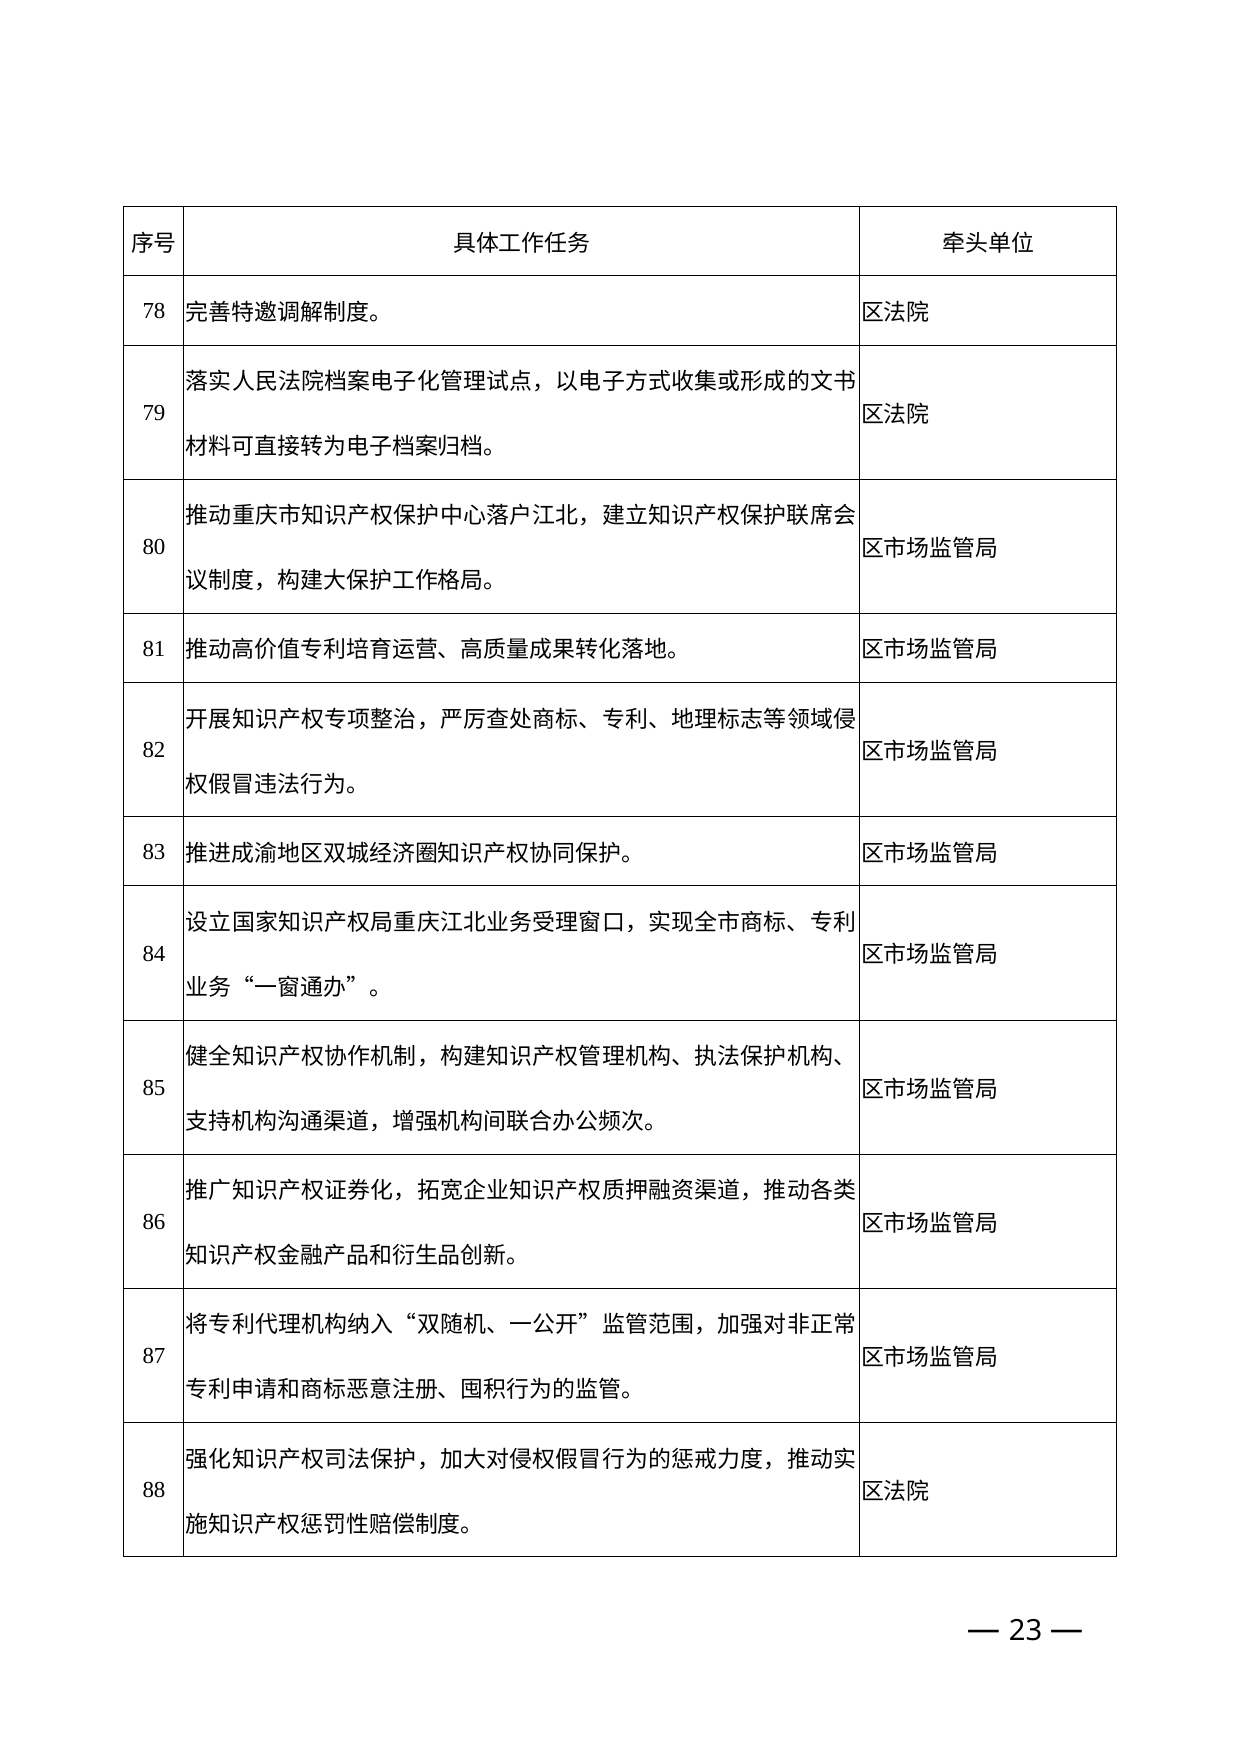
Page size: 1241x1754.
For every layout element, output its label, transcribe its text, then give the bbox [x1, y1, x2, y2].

table_cell 区法院 [860, 1423, 1116, 1556]
table_cell 区法院 [860, 276, 1116, 344]
table_cell 区市场监管局 [860, 1155, 1116, 1288]
table_cell 推动重庆市知识产权保护中心落户江北，建立知识产权保护联席会议制度，构建大保护工作格局。 [184, 480, 859, 613]
table_cell 84 [124, 886, 183, 1019]
table_cell 区市场监管局 [860, 886, 1116, 1019]
table_cell 78 [124, 276, 183, 344]
table_cell 区市场监管局 [860, 480, 1116, 613]
table_header 具体工作任务 [184, 207, 859, 275]
table_header 牵头单位 [860, 207, 1116, 275]
table_cell 87 [124, 1289, 183, 1422]
table_cell 80 [124, 480, 183, 613]
table_cell 88 [124, 1423, 183, 1556]
table_header 序号 [124, 207, 183, 275]
table_cell 落实人民法院档案电子化管理试点，以电子方式收集或形成的文书材料可直接转为电子档案归档。 [184, 346, 859, 479]
table_cell 推动高价值专利培育运营、高质量成果转化落地。 [184, 614, 859, 682]
table_cell 设立国家知识产权局重庆江北业务受理窗口，实现全市商标、专利业务“一窗通办”。 [184, 886, 859, 1019]
table_cell 区市场监管局 [860, 817, 1116, 885]
table_cell 将专利代理机构纳入“双随机、一公开”监管范围，加强对非正常专利申请和商标恶意注册、囤积行为的监管。 [184, 1289, 859, 1422]
table_cell 推进成渝地区双城经济圈知识产权协同保护。 [184, 817, 859, 885]
table_cell 85 [124, 1021, 183, 1154]
table_cell 区市场监管局 [860, 1021, 1116, 1154]
table_cell 区法院 [860, 346, 1116, 479]
table_cell 区市场监管局 [860, 683, 1116, 816]
table_cell 推广知识产权证券化，拓宽企业知识产权质押融资渠道，推动各类知识产权金融产品和衍生品创新。 [184, 1155, 859, 1288]
table_cell 强化知识产权司法保护，加大对侵权假冒行为的惩戒力度，推动实施知识产权惩罚性赔偿制度。 [184, 1423, 859, 1556]
table_cell 82 [124, 683, 183, 816]
table_cell 81 [124, 614, 183, 682]
table_cell 区市场监管局 [860, 1289, 1116, 1422]
table_cell 健全知识产权协作机制，构建知识产权管理机构、执法保护机构、支持机构沟通渠道，增强机构间联合办公频次。 [184, 1021, 859, 1154]
table_cell 86 [124, 1155, 183, 1288]
table_cell 83 [124, 817, 183, 885]
table_cell 开展知识产权专项整治，严厉查处商标、专利、地理标志等领域侵权假冒违法行为。 [184, 683, 859, 816]
table_cell 完善特邀调解制度。 [184, 276, 859, 344]
table_cell 区市场监管局 [860, 614, 1116, 682]
table_cell 79 [124, 346, 183, 479]
